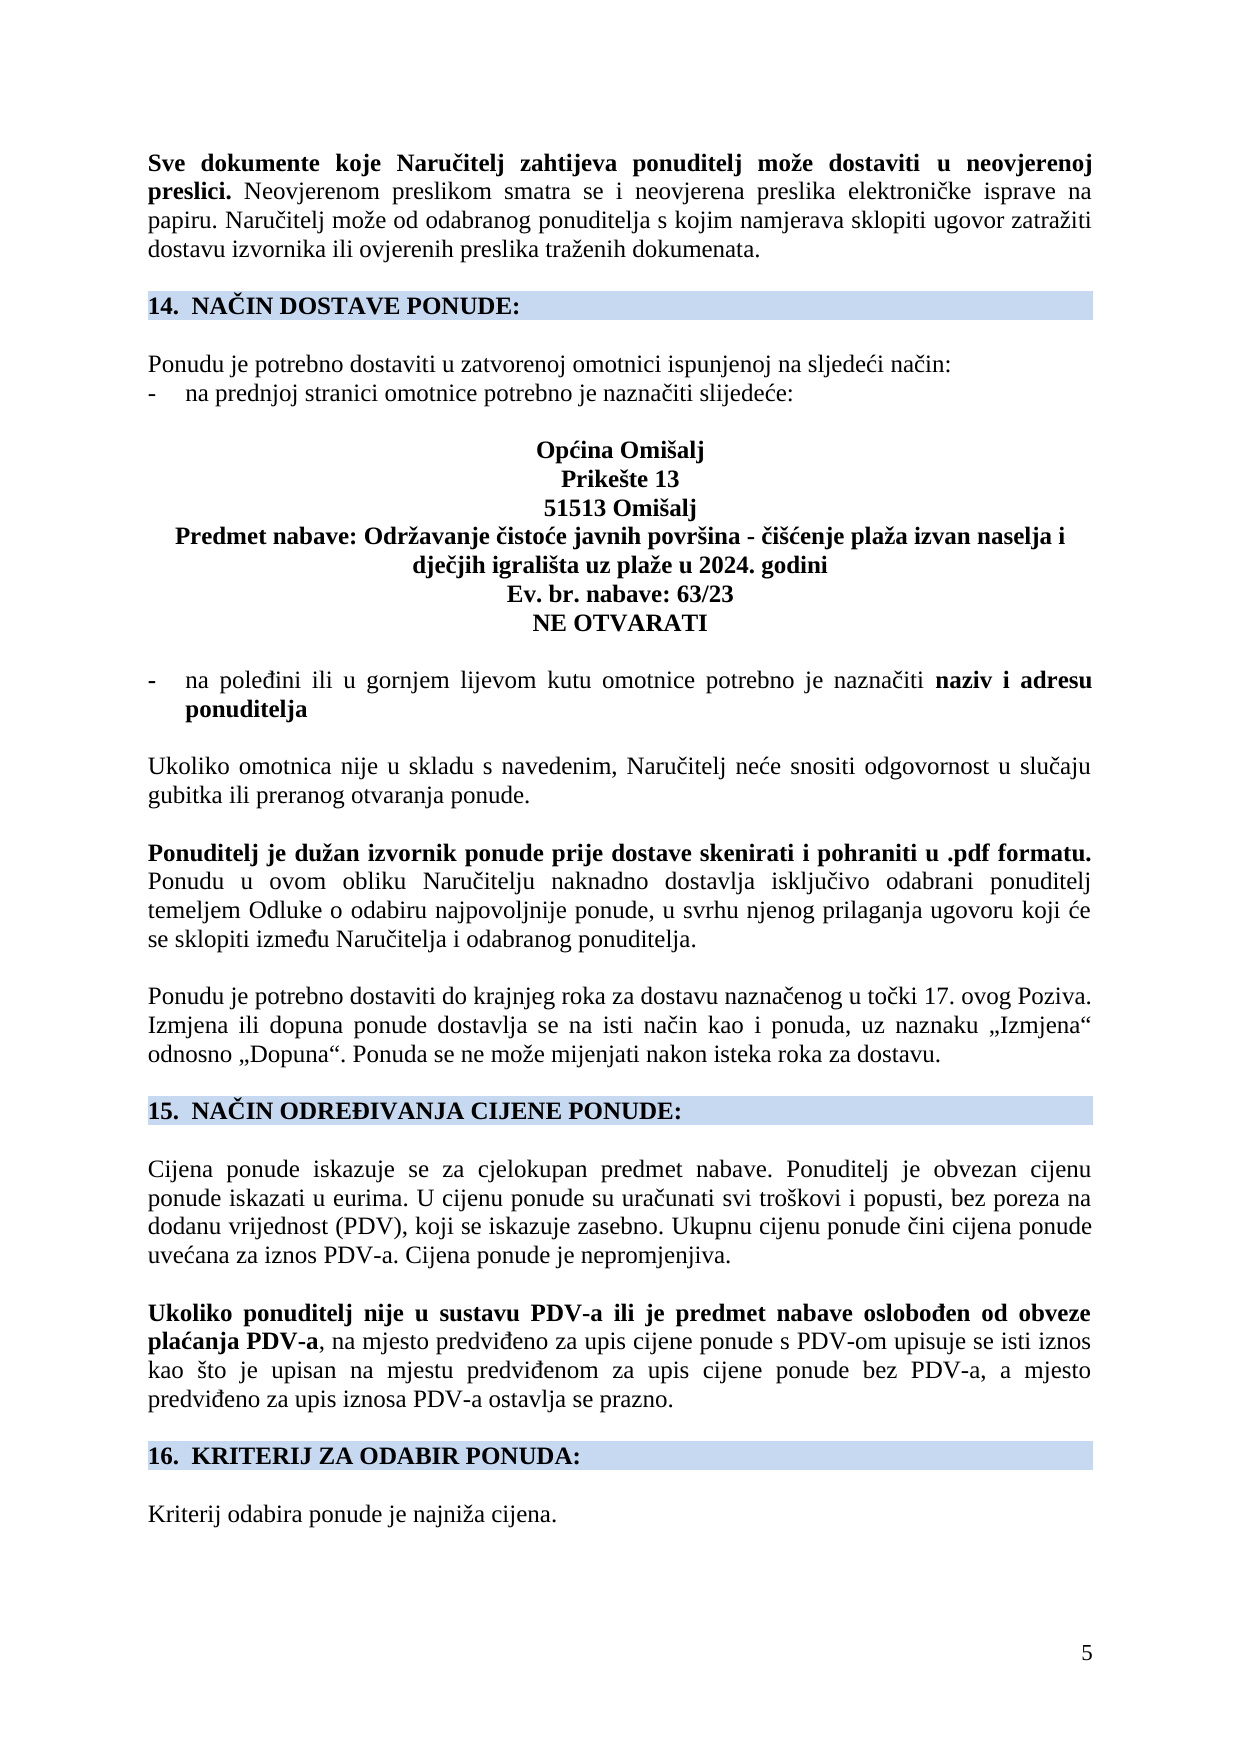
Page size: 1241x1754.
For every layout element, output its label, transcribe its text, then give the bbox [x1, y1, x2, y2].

text 51513 Omišalj [148, 493, 1093, 521]
text Prikešte 13 [148, 464, 1093, 493]
text Cijena ponude iskazuje se za cjelokupan predmet nabave. Ponuditelj je obvezan cijenu ponude iskazati u eurima. U cijenu ponude su uračunati svi troškovi i popusti, bez poreza na dodanu vrijednost (PDV), koji se iskazuje zasebno. Ukupnu cijenu ponude čini cijena ponude uvećana za iznos PDV-a. Cijena ponude je nepromjenjiva. [148, 1154, 1093, 1269]
text NE OTVARATI [148, 608, 1093, 636]
list na poleđini ili u gornjem lijevom kutu omotnice potrebno je naznačiti naziv i adresu ponuditelja [148, 665, 1093, 723]
text Ponuditelj je dužan izvornik ponude prije dostave skenirati i pohraniti u .pdf formatu. Ponudu u ovom obliku Naručitelju naknadno dostavlja isključivo odabrani ponuditelj temeljem Odluke o odabiru najpovoljnije ponude, u svrhu njenog prilaganja ugovoru koji će se sklopiti između Naručitelja i odabranog ponuditelja. [148, 838, 1093, 953]
text Općina Omišalj [148, 435, 1093, 464]
text Ukoliko omotnica nije u skladu s navedenim, Naručitelj neće snositi odgovornost u slučaju gubitka ili preranog otvaranja ponude. [148, 751, 1093, 809]
text Sve dokumente koje Naručitelj zahtijeva ponuditelj može dostaviti u neovjerenoj preslici. Neovjerenom preslikom smatra se i neovjerena preslika elektroničke isprave na papiru. Naručitelj može od odabranog ponuditelja s kojim namjerava sklopiti ugovor zatražiti dostavu izvornika ili ovjerenih preslika traženih dokumenata. [148, 148, 1093, 263]
text Ponudu je potrebno dostaviti u zatvorenoj omotnici ispunjenoj na sljedeći način: [148, 349, 1093, 378]
list NAČIN ODREĐIVANJA CIJENE PONUDE: [148, 1096, 1093, 1125]
list KRITERIJ ZA ODABIR PONUDA: [148, 1441, 1093, 1470]
text Kriterij odabira ponude je najniža cijena. [148, 1499, 1093, 1528]
text Predmet nabave: Održavanje čistoće javnih površina - čišćenje plaža izvan naselja i dječjih igrališta uz plaže u 2024. godini [148, 521, 1093, 579]
text Ukoliko ponuditelj nije u sustavu PDV-a ili je predmet nabave oslobođen od obveze plaćanja PDV-a, na mjesto predviđeno za upis cijene ponude s PDV-om upisuje se isti iznos kao što je upisan na mjestu predviđenom za upis cijene ponude bez PDV-a, a mjesto predviđeno za upis iznosa PDV-a ostavlja se prazno. [148, 1298, 1093, 1413]
list na prednjoj stranici omotnice potrebno je naznačiti slijedeće: [148, 378, 1093, 406]
text Ev. br. nabave: 63/23 [148, 579, 1093, 608]
list NAČIN DOSTAVE PONUDE: [148, 291, 1093, 320]
text Ponudu je potrebno dostaviti do krajnjeg roka za dostavu naznačenog u točki 17. ovog Poziva. Izmjena ili dopuna ponude dostavlja se na isti način kao i ponuda, uz naznaku „Izmjena“ odnosno „Dopuna“. Ponuda se ne može mijenjati nakon isteka roka za dostavu. [148, 981, 1093, 1068]
